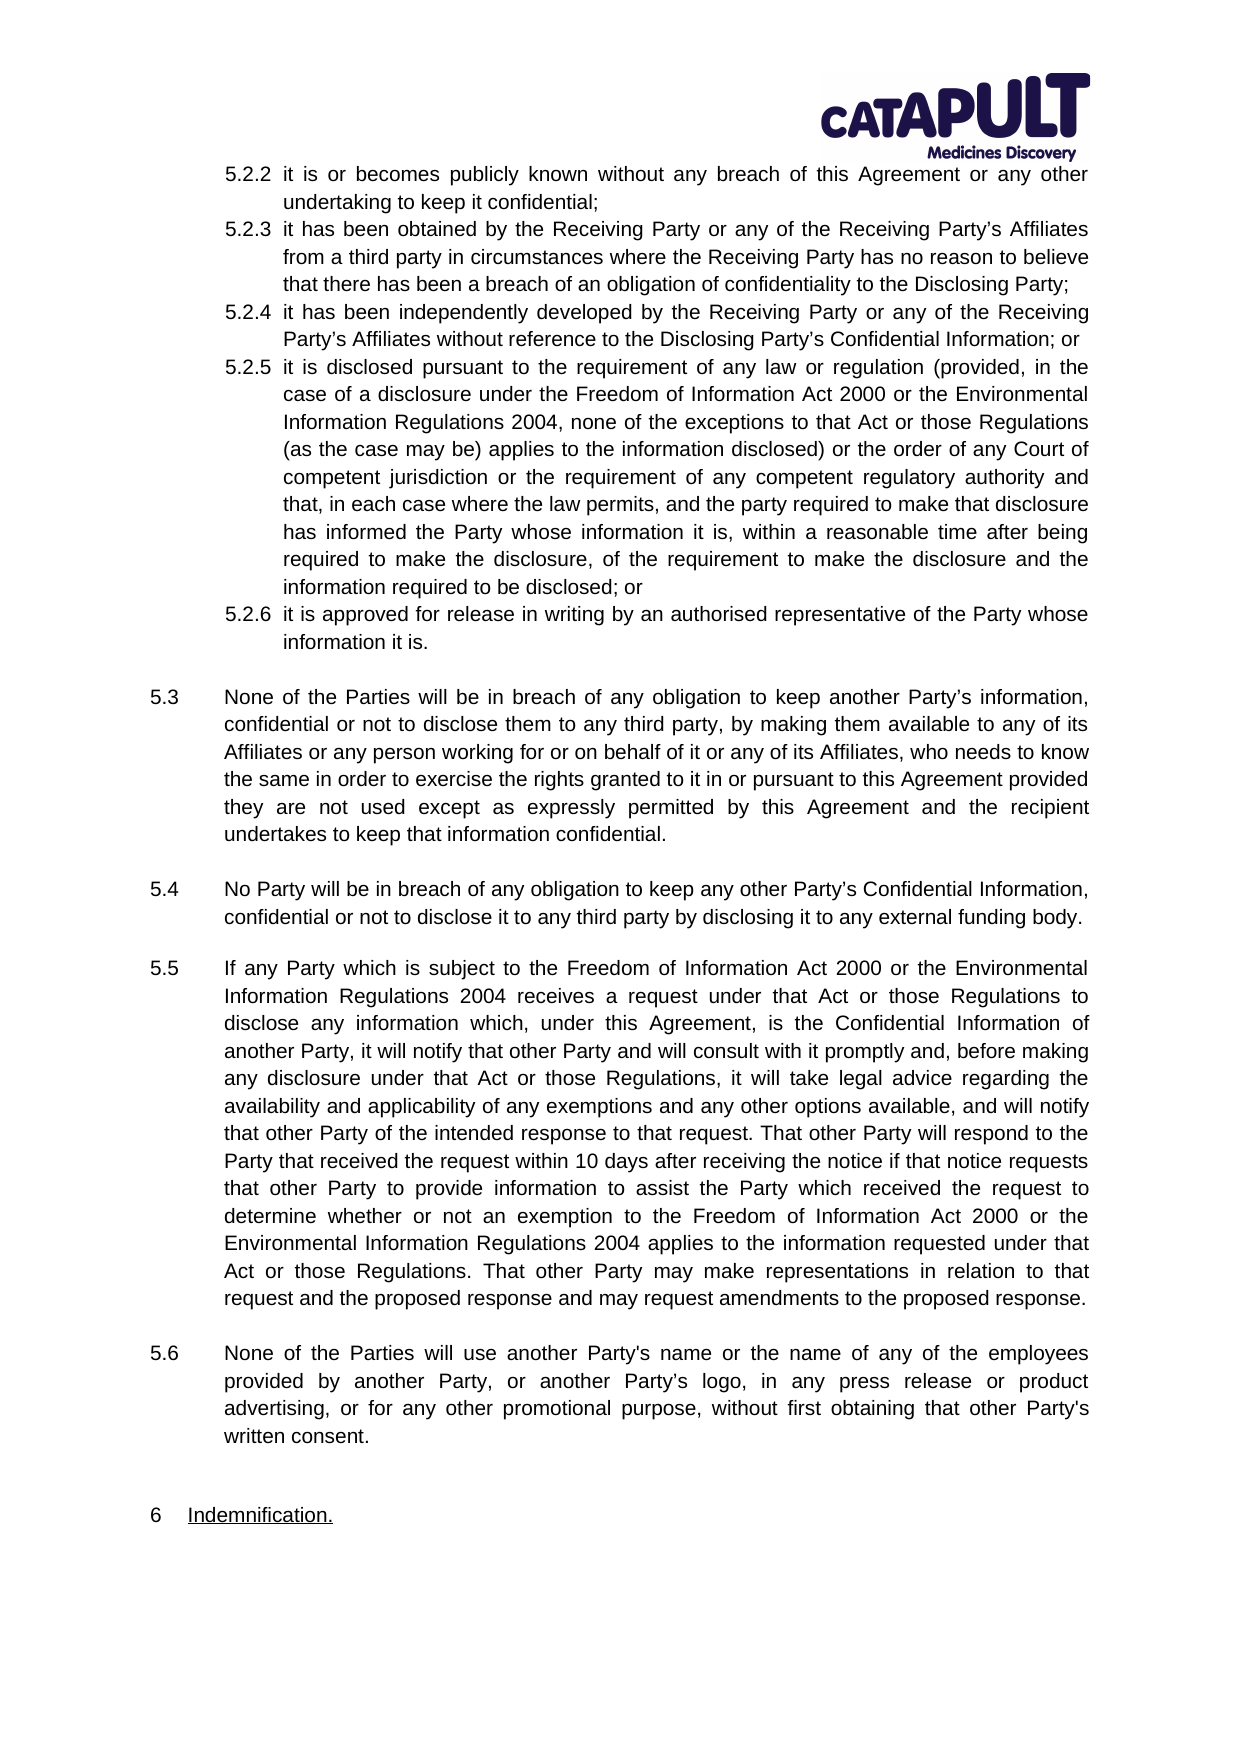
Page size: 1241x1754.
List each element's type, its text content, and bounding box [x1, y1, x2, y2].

list it is approved for release in writing by an authorised representative of the Party whose information it is. [225, 602, 1090, 653]
list If any Party which is subject to the Freedom of Information Act 2000 or the Environmental Information Regulations 2004 receives a request under that Act or those Regulations to disclose any information which, under this Agreement, is the Confidential Information of another Party, it will notify that other Party and will consult with it promptly and, before making any disclosure under that Act or those Regulations, it will take legal advice regarding the availability and applicability of any exemptions and any other options available, and will notify that other Party of the intended response to that request. That other Party will respond to the Party that received the request within 10 days after receiving the notice if that notice requests that other Party to provide information to assist the Party which received the request to determine whether or not an exemption to the Freedom of Information Act 2000 or the Environmental Information Regulations 2004 applies to the information requested under that Act or those Regulations. That other Party may make representations in relation to that request and the proposed response and may request amendments to the proposed response. [150, 956, 1090, 1310]
picture [821, 73, 1091, 162]
list None of the Parties will be in breach of any obligation to keep another Party’s information, confidential or not to disclose them to any third party, by making them available to any of its Affiliates or any person working for or on behalf of it or any of its Affiliates, who needs to know the same in order to exercise the rights granted to it in or pursuant to this Agreement provided they are not used except as expressly permitted by this Agreement and the recipient undertakes to keep that information confidential. [150, 684, 1090, 846]
list None of the Parties will use another Party's name or the name of any of the employees provided by another Party, or another Party’s logo, in any press release or product advertising, or for any other promotional purpose, without first obtaining that other Party's written consent. [150, 1341, 1090, 1447]
list it has been obtained by the Receiving Party or any of the Receiving Party’s Affiliates from a third party in circumstances where the Receiving Party has no reason to believe that there has been a breach of an obligation of confidentiality to the Disclosing Party; [225, 217, 1090, 296]
list it has been independently developed by the Receiving Party or any of the Receiving Party’s Affiliates without reference to the Disclosing Party’s Confidential Information; or [225, 299, 1090, 351]
list it is disclosed pursuant to the requirement of any law or regulation (provided, in the case of a disclosure under the Freedom of Information Act 2000 or the Environmental Information Regulations 2004, none of the exceptions to that Act or those Regulations (as the case may be) applies to the information disclosed) or the order of any Court of competent jurisdiction or the requirement of any competent regulatory authority and that, in each case where the law permits, and the party required to make that disclosure has informed the Party whose information it is, within a reasonable time after being required to make the disclosure, of the requirement to make the disclosure and the information required to be disclosed; or [225, 354, 1090, 598]
list it is or becomes publicly known without any breach of this Agreement or any other undertaking to keep it confidential; [225, 162, 1090, 213]
list No Party will be in breach of any obligation to keep any other Party’s Confidential Information, confidential or not to disclose it to any third party by disclosing it to any external funding body. [150, 877, 1090, 928]
list Indemnification. [150, 1502, 1090, 1526]
